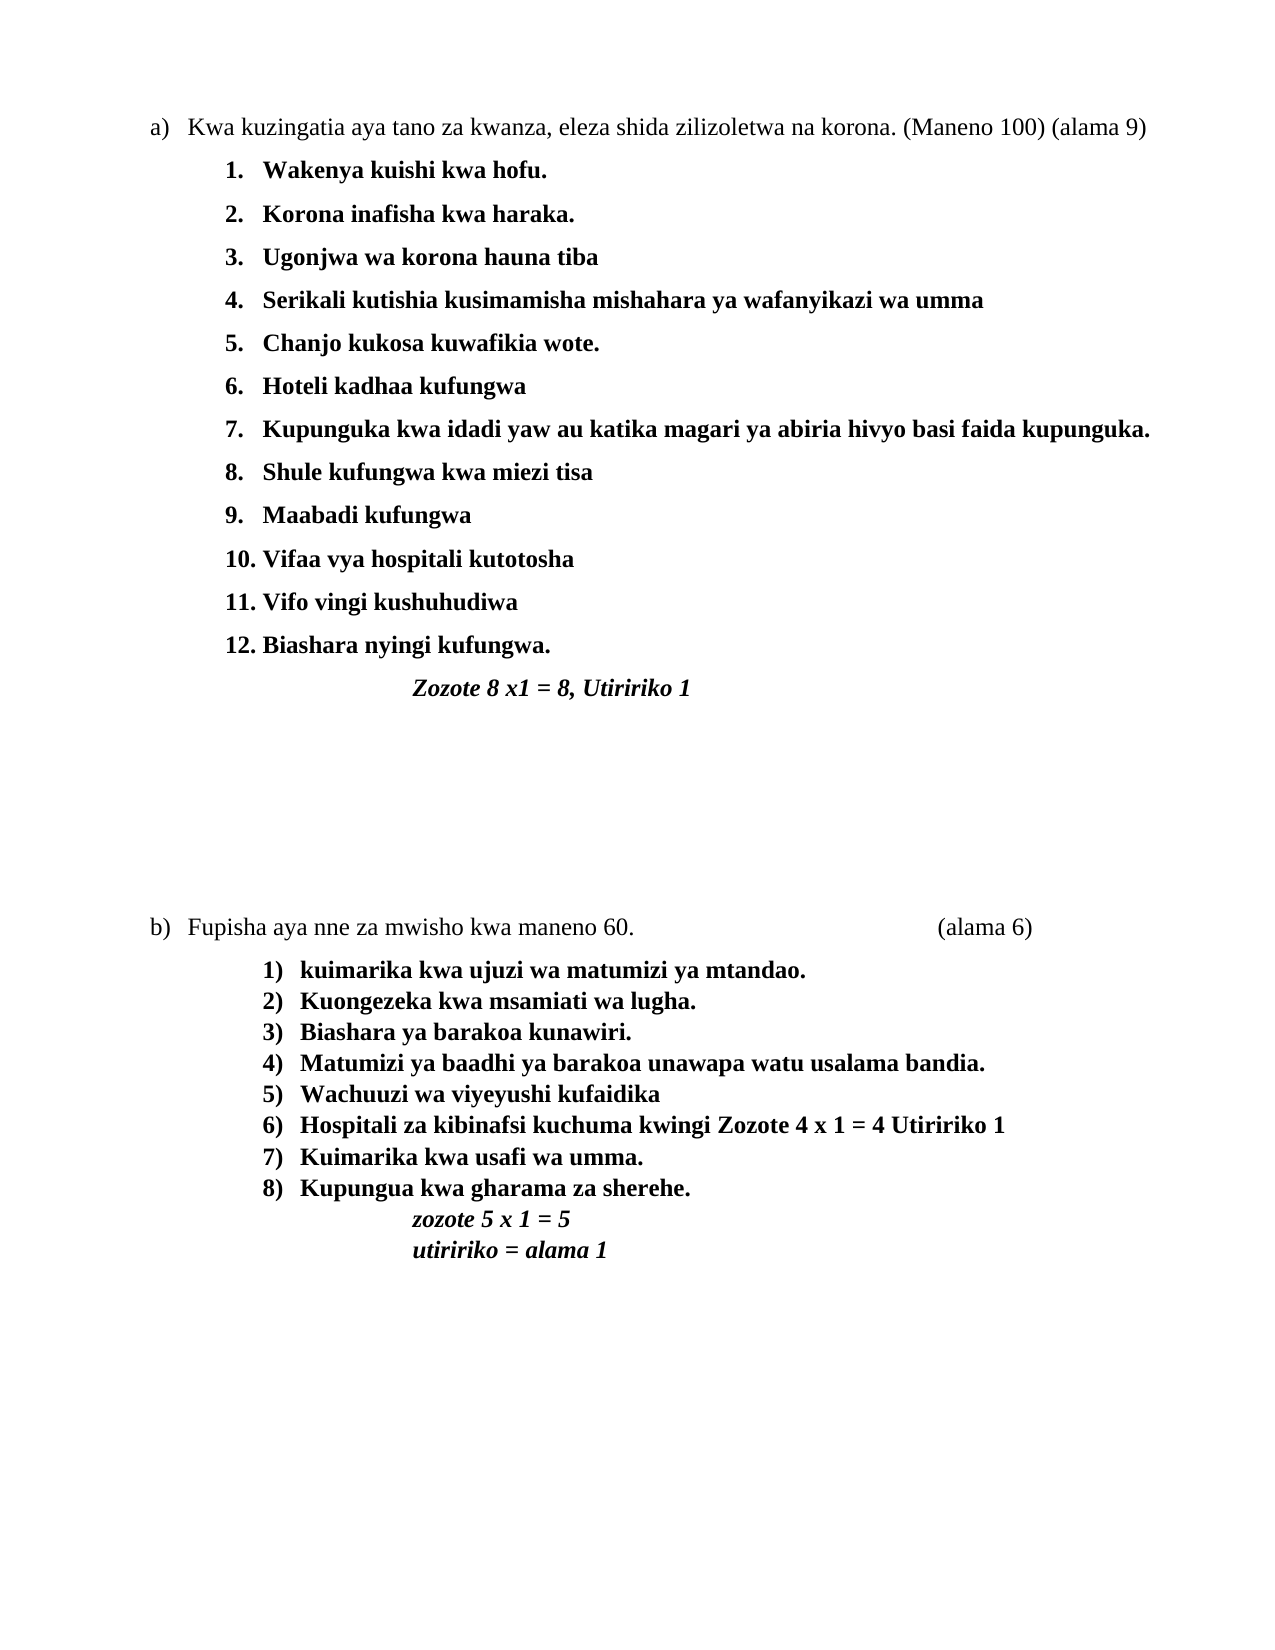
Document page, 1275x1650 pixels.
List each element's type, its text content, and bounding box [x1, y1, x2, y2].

list Hoteli kadhaa kufungwa [225, 371, 1162, 400]
list Ugonjwa wa korona hauna tiba [225, 242, 1162, 271]
list Vifo vingi kushuhudiwa [225, 587, 1162, 616]
list Shule kufungwa kwa miezi tisa [225, 457, 1162, 486]
list Wachuuzi wa viyeyushi kufaidika [262, 1079, 1162, 1108]
list Kwa kuzingatia aya tano za kwanza, eleza shida zilizoletwa na korona. (Maneno 100) (alama 9) [150, 112, 1162, 141]
list Serikali kutishia kusimamisha mishahara ya wafanyikazi wa umma [225, 285, 1162, 314]
list Zozote 8 x1 = 8, Utiririko 1 [187, 673, 1162, 702]
list Maabadi kufungwa [225, 501, 1162, 529]
list Vifaa vya hospitali kutotosha [225, 544, 1162, 572]
list Biashara nyingi kufungwa. [225, 630, 1162, 659]
list Kuimarika kwa usafi wa umma. [262, 1142, 1162, 1170]
list zozote 5 x 1 = 5 [187, 1204, 1162, 1232]
list Kupunguka kwa idadi yaw au katika magari ya abiria hivyo basi faida kupunguka. [225, 414, 1162, 443]
list Biashara ya barakoa kunawiri. [262, 1017, 1162, 1046]
list utiririko = alama 1 [187, 1235, 1162, 1263]
list kuimarika kwa ujuzi wa matumizi ya mtandao. [262, 955, 1162, 984]
list Kupungua kwa gharama za sherehe. [262, 1173, 1162, 1201]
list Kuongezeka kwa msamiati wa lugha. [262, 986, 1162, 1015]
list Matumizi ya baadhi ya barakoa unawapa watu usalama bandia. [262, 1048, 1162, 1077]
list Korona inafisha kwa haraka. [225, 199, 1162, 227]
list Fupisha aya nne za mwisho kwa maneno 60. (alama 6) [150, 912, 1162, 941]
list Chanjo kukosa kuwafikia wote. [225, 328, 1162, 357]
list Wakenya kuishi kwa hofu. [225, 156, 1162, 184]
list Hospitali za kibinafsi kuchuma kwingi Zozote 4 x 1 = 4 Utiririko 1 [262, 1111, 1162, 1139]
